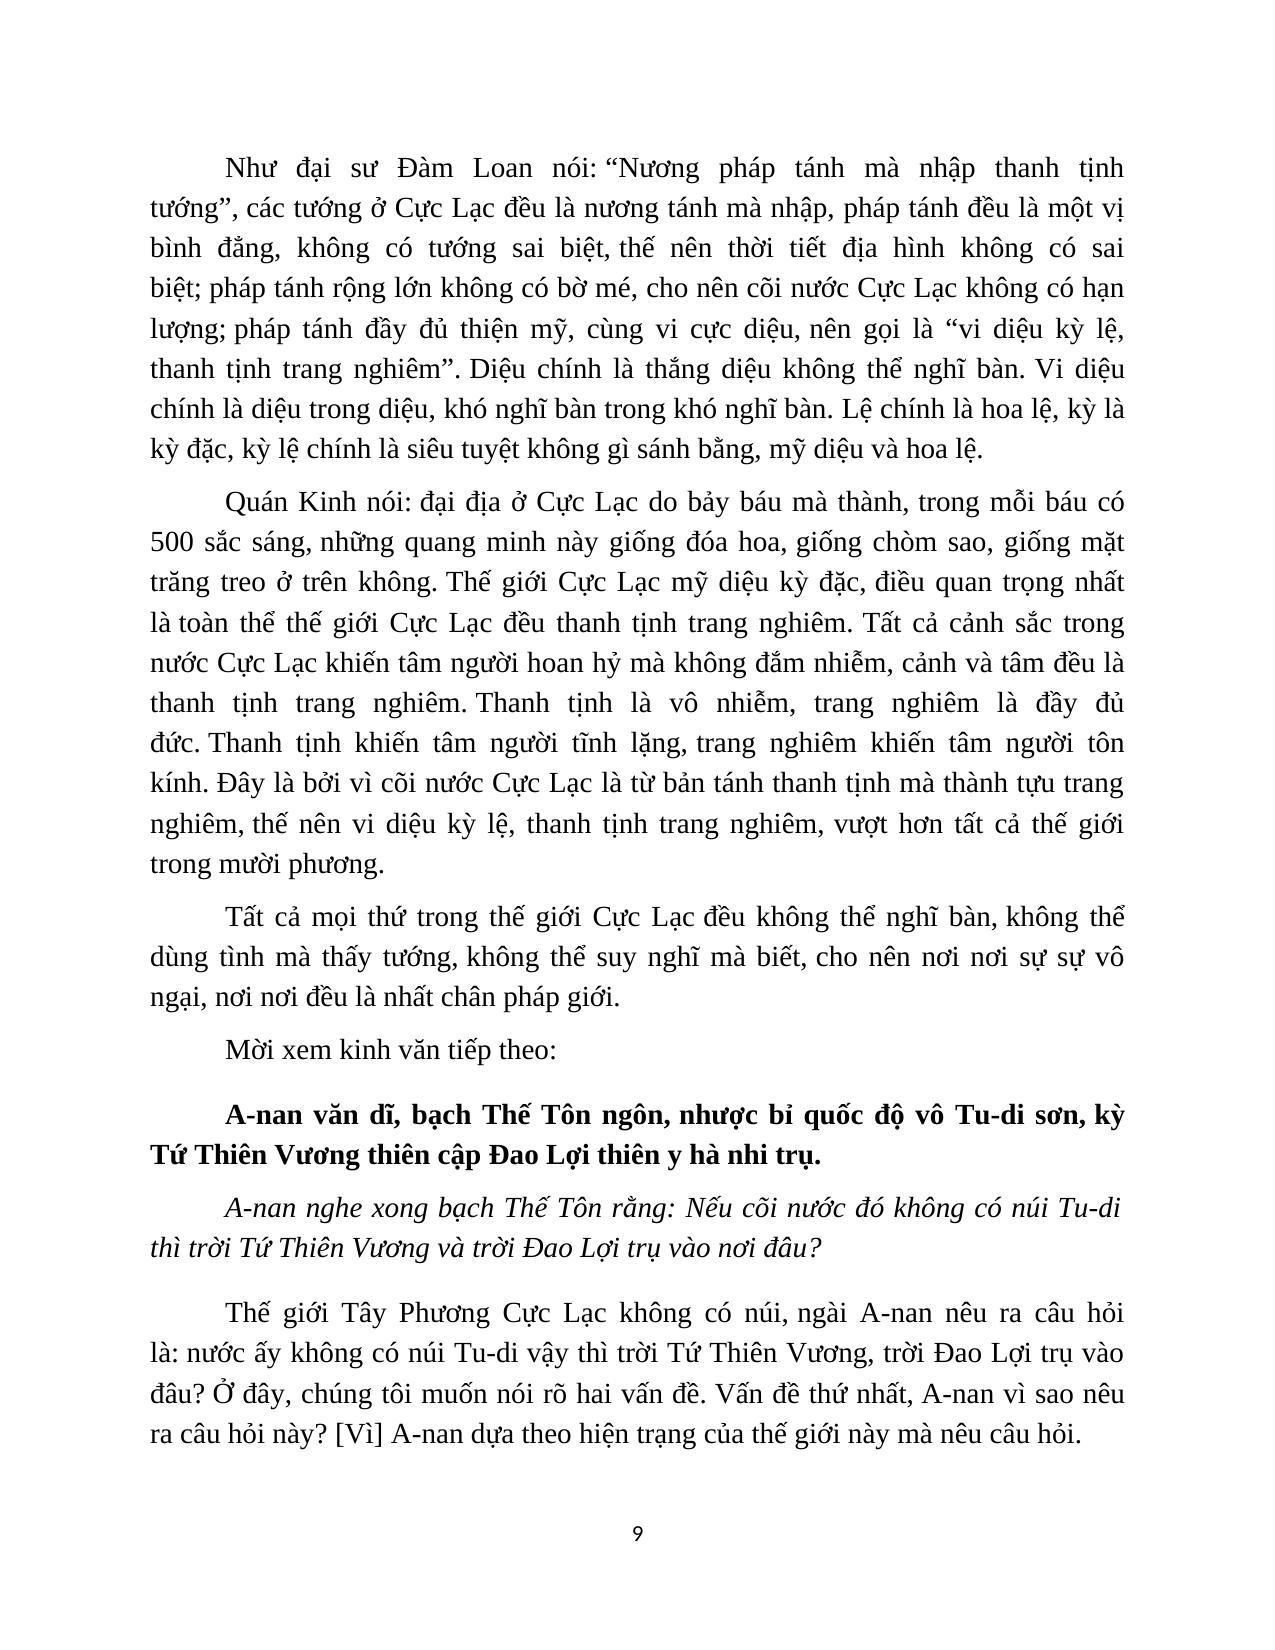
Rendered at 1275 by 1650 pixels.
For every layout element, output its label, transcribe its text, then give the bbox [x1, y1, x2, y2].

text A-nan văn dĩ, bạch Thế Tôn ngôn, nhược bỉ quốc độ vô Tu-di sơn, kỳ Tứ Thiên Vương thiên cập Đao Lợi thiên y hà nhi trụ. [150, 1097, 1125, 1171]
text A-nan nghe xong bạch Thế Tôn rằng: Nếu cõi nước đó không có núi Tu-di thì trời Tứ Thiên Vương và trời Đao Lợi trụ vào nơi đâu? [150, 1190, 1125, 1264]
text Mời xem kinh văn tiếp theo: [150, 1032, 1125, 1065]
text Như đại sư Đàm Loan nói: “Nương pháp tánh mà nhập thanh tịnh tướng”, các tướng ở Cực Lạc đều là nương tánh mà nhập, pháp tánh đều là một vị bình đẳng, không có tướng sai biệt, thế nên thời tiết địa hình không có sai biệt; pháp tánh rộng lớn không có bờ mé, cho nên cõi nước Cực Lạc không có hạn lượng; pháp tánh đầy đủ thiện mỹ, cùng vi cực diệu, nên gọi là “vi diệu kỳ lệ, thanh tịnh trang nghiêm”. Diệu chính là thắng diệu không thể nghĩ bàn. Vi diệu chính là diệu trong diệu, khó nghĩ bàn trong khó nghĩ bàn. Lệ chính là hoa lệ, kỳ là kỳ đặc, kỳ lệ chính là siêu tuyệt không gì sánh bằng, mỹ diệu và hoa lệ. [150, 150, 1125, 465]
text Tất cả mọi thứ trong thế giới Cực Lạc đều không thể nghĩ bàn, không thể dùng tình mà thấy tướng, không thể suy nghĩ mà biết, cho nên nơi nơi sự sự vô ngại, nơi nơi đều là nhất chân pháp giới. [150, 899, 1125, 1013]
text Thế giới Tây Phương Cực Lạc không có núi, ngài A-nan nêu ra câu hỏi là: nước ấy không có núi Tu-di vậy thì trời Tứ Thiên Vương, trời Đao Lợi trụ vào đâu? Ở đây, chúng tôi muốn nói rõ hai vấn đề. Vấn đề thứ nhất, A-nan vì sao nêu ra câu hỏi này? [Vì] A-nan dựa theo hiện trạng của thế giới này mà nêu câu hỏi. [150, 1295, 1125, 1449]
text Quán Kinh nói: đại địa ở Cực Lạc do bảy báu mà thành, trong mỗi báu có 500 sắc sáng, những quang minh này giống đóa hoa, giống chòm sao, giống mặt trăng treo ở trên không. Thế giới Cực Lạc mỹ diệu kỳ đặc, điều quan trọng nhất là toàn thể thế giới Cực Lạc đều thanh tịnh trang nghiêm. Tất cả cảnh sắc trong nước Cực Lạc khiến tâm người hoan hỷ mà không đắm nhiễm, cảnh và tâm đều là thanh tịnh trang nghiêm. Thanh tịnh là vô nhiễm, trang nghiêm là đầy đủ đức. Thanh tịnh khiến tâm người tĩnh lặng, trang nghiêm khiến tâm người tôn kính. Đây là bởi vì cõi nước Cực Lạc là từ bản tánh thanh tịnh mà thành tựu trang nghiêm, thế nên vi diệu kỳ lệ, thanh tịnh trang nghiêm, vượt hơn tất cả thế giới trong mười phương. [150, 484, 1125, 879]
